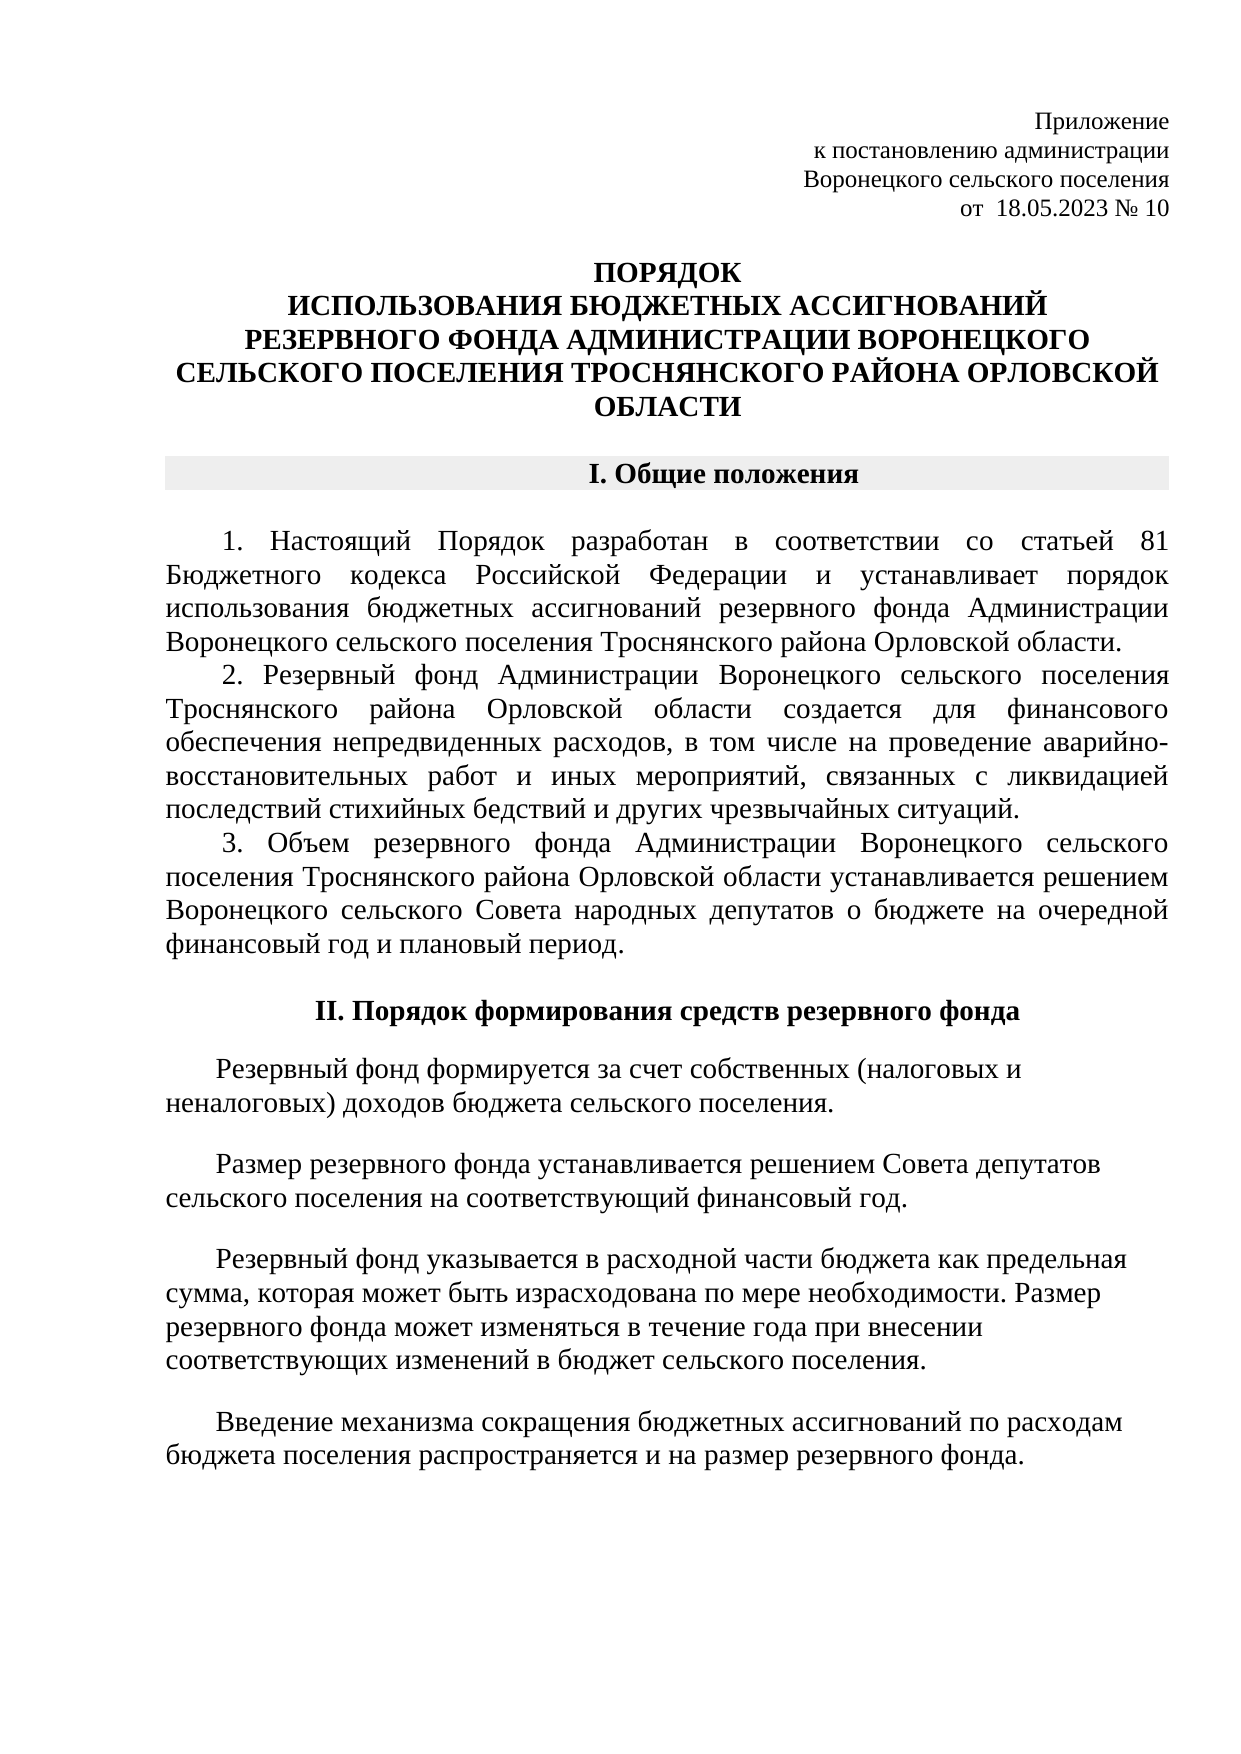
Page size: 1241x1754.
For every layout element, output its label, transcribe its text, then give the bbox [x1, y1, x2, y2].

text II. Порядок формирования средств резервного фонда [165, 993, 1169, 1026]
text Размер резервного фонда устанавливается решением Совета депутатов сельского поселения на соответствующий финансовый год. [165, 1146, 1169, 1242]
title ПОРЯДОК [165, 255, 1169, 288]
text к постановлению администрации Воронецкого сельского поселения [165, 135, 1169, 193]
title ИСПОЛЬЗОВАНИЯ БЮДЖЕТНЫХ АССИГНОВАНИЙ [165, 288, 1169, 322]
text 2. Резервный фонд Администрации Воронецкого сельского поселения Троснянского района Орловской области создается для финансового обеспечения непредвиденных расходов, в том числе на проведение аварийно-восстановительных работ и иных мероприятий, связанных с ликвидацией последствий стихийных бедствий и других чрезвычайных ситуаций. [165, 657, 1169, 825]
text 3. Объем резервного фонда Администрации Воронецкого сельского поселения Троснянского района Орловской области устанавливается решением Воронецкого сельского Совета народных депутатов о бюджете на очередной финансовый год и плановый период. [165, 825, 1169, 959]
text 1. Настоящий Порядок разработан в соответствии со статьей 81 Бюджетного кодекса Российской Федерации и устанавливает порядок использования бюджетных ассигнований резервного фонда Администрации Воронецкого сельского поселения Троснянского района Орловской области. [165, 523, 1169, 657]
text Приложение [165, 106, 1169, 135]
text Резервный фонд указывается в расходной части бюджета как предельная сумма, которая может быть израсходована по мере необходимости. Размер резервного фонда может изменяться в течение года при внесении соответствующих изменений в бюджет сельского поселения. [165, 1242, 1169, 1404]
text от 18.05.2023 № 10 [165, 193, 1169, 221]
text РЕЗЕРВНОГО ФОНДА АДМИНИСТРАЦИИ ВОРОНЕЦКОГО СЕЛЬСКОГО ПОСЕЛЕНИЯ ТРОСНЯНСКОГО РАЙОНА ОРЛОВСКОЙ ОБЛАСТИ [165, 322, 1169, 423]
text Введение механизма сокращения бюджетных ассигнований по расходам бюджета поселения распространяется и на размер резервного фонда. [165, 1404, 1169, 1471]
text I. Общие положения [165, 456, 1169, 490]
text Резервный фонд формируется за счет собственных (налоговых и неналоговых) доходов бюджета сельского поселения. [165, 1051, 1169, 1146]
